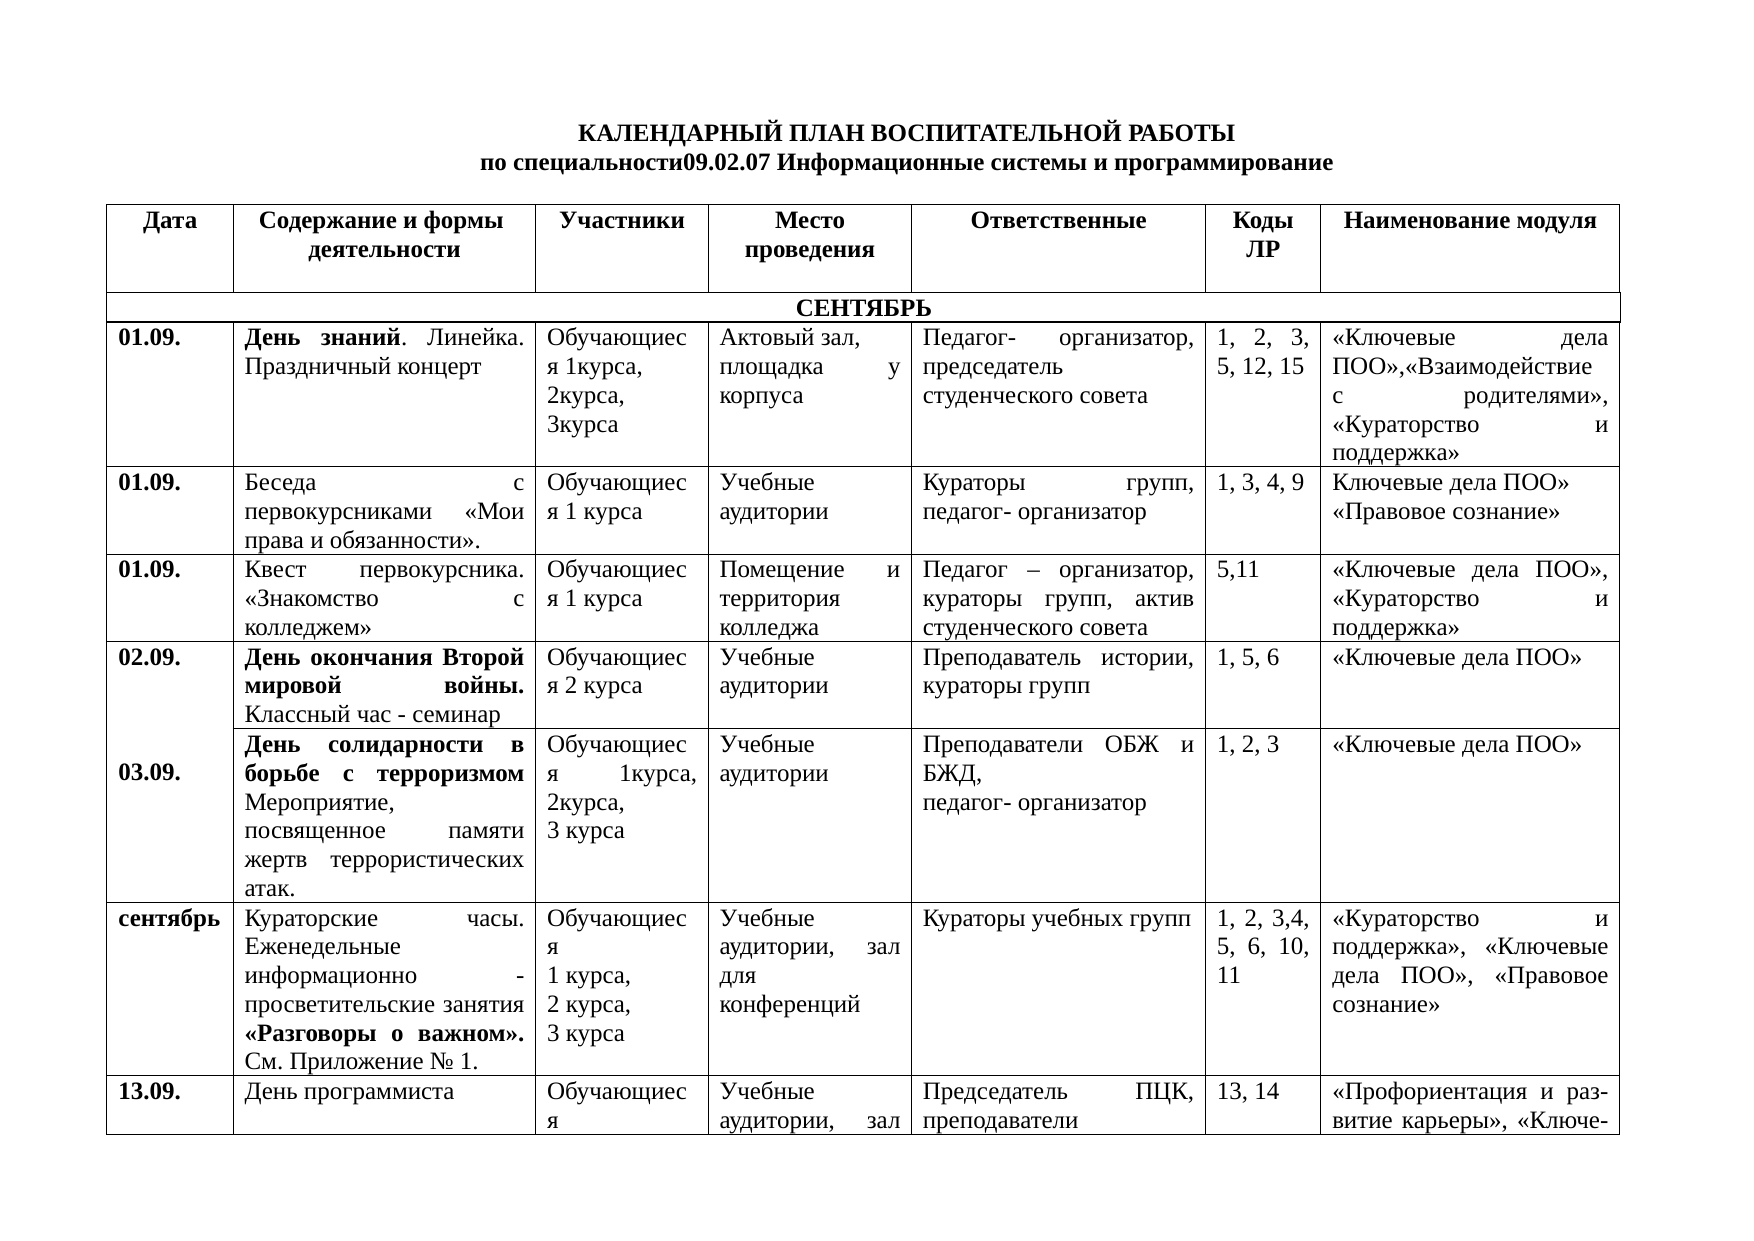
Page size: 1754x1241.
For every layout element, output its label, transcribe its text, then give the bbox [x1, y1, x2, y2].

table_cell Беседа с первокурсниками «Мои права и обязанности». [234, 467, 535, 553]
table_cell 1, 2, 3, 5, 12, 15 [1206, 323, 1320, 466]
table_cell Учебные аудитории [709, 729, 911, 902]
table_cell Обучающиеся 1 курса, 2 курса, 3 курса [536, 903, 708, 1075]
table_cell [912, 1076, 1205, 1134]
table_cell СЕНТЯБРЬ [107, 293, 1620, 321]
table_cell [536, 1076, 708, 1134]
table_cell Обучающиеся 2 курса [536, 642, 708, 728]
table_cell 5,11 [1206, 555, 1320, 641]
table_cell сентябрь [107, 903, 233, 1075]
table_cell Квест первокурсника. «Знакомство с колледжем» [234, 555, 535, 641]
table_cell Учебные аудитории [709, 642, 911, 728]
table_cell 02.09. 03.09. [107, 642, 233, 902]
table_cell День окончания Второй мировой войны. Классный час - семинар [234, 642, 535, 728]
table_cell День программиста [234, 1076, 535, 1134]
table_header Место проведения [709, 205, 911, 292]
table_cell 1, 3, 4, 9 [1206, 467, 1320, 553]
table_header Дата [107, 205, 233, 292]
table_cell 01.09. [107, 555, 233, 641]
table_cell «Ключевые дела ПОО»,«Взаимодействие с родителями», «Кураторство и поддержка» [1321, 323, 1619, 466]
table_cell Преподаватель истории, кураторы групп [912, 642, 1205, 728]
table_cell Обучающиеся 1 курса [536, 555, 708, 641]
table_cell Помещение и территория колледжа [709, 555, 911, 641]
text КАЛЕНДАРНЫЙ ПЛАН ВОСПИТАТЕЛЬНОЙ РАБОТЫ [118, 118, 1695, 147]
table_cell 01.09. [107, 467, 233, 553]
table_cell Обучающиеся 1курса, 2курса, 3курса [536, 323, 708, 466]
table_cell Обучающиеся 1 курса [536, 467, 708, 553]
table_header Ответственные [912, 205, 1205, 292]
table_cell «Кураторство и поддержка», «Ключевые дела ПОО», «Правовое сознание» [1321, 903, 1619, 1075]
table_cell «Ключевые дела ПОО» [1321, 642, 1619, 728]
table_cell «Ключевые дела ПОО», «Кураторство и поддержка» [1321, 555, 1619, 641]
table_cell Педагог- организатор, председатель студенческого совета [912, 323, 1205, 466]
table_cell Преподаватели ОБЖ и БЖД, педагог- организатор [912, 729, 1205, 902]
table_cell Учебные аудитории [709, 467, 911, 553]
table_cell Обучающиеся 1курса, 2курса, 3 курса [536, 729, 708, 902]
table_header Участники [536, 205, 708, 292]
table_cell Ключевые дела ПОО» «Правовое сознание» [1321, 467, 1619, 553]
table_header Коды ЛР [1206, 205, 1320, 292]
table_cell 1, 5, 6 [1206, 642, 1320, 728]
table_cell Кураторы учебных групп [912, 903, 1205, 1075]
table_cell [1321, 1076, 1619, 1134]
table_cell Учебные аудитории, зал для конференций [709, 903, 911, 1075]
table_cell 13, 14 [1206, 1076, 1320, 1134]
table_header Содержание и формы деятельности [234, 205, 535, 292]
table_cell Кураторы групп, педагог- организатор [912, 467, 1205, 553]
text по специальности09.02.07 Информационные системы и программирование [118, 147, 1695, 176]
table_cell «Ключевые дела ПОО» [1321, 729, 1619, 902]
table_cell День знаний. Линейка. Праздничный концерт [234, 323, 535, 466]
table_cell День солидарности в борьбе с терроризмом Мероприятие, посвященное памяти жертв террористических атак. [234, 729, 535, 902]
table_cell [709, 1076, 911, 1134]
table_cell 13.09. [107, 1076, 233, 1134]
table_header Наименование модуля [1321, 205, 1619, 292]
table_cell 1, 2, 3,4, 5, 6, 10, 11 [1206, 903, 1320, 1075]
table_cell Педагог – организатор, кураторы групп, актив студенческого совета [912, 555, 1205, 641]
table_cell 1, 2, 3 [1206, 729, 1320, 902]
table_cell Кураторские часы. Еженедельные информационно - просветительские занятия «Разговоры о важном». См. Приложение № 1. [234, 903, 535, 1075]
table_cell 01.09. [107, 323, 233, 466]
table_cell Актовый зал, площадка у корпуса [709, 323, 911, 466]
